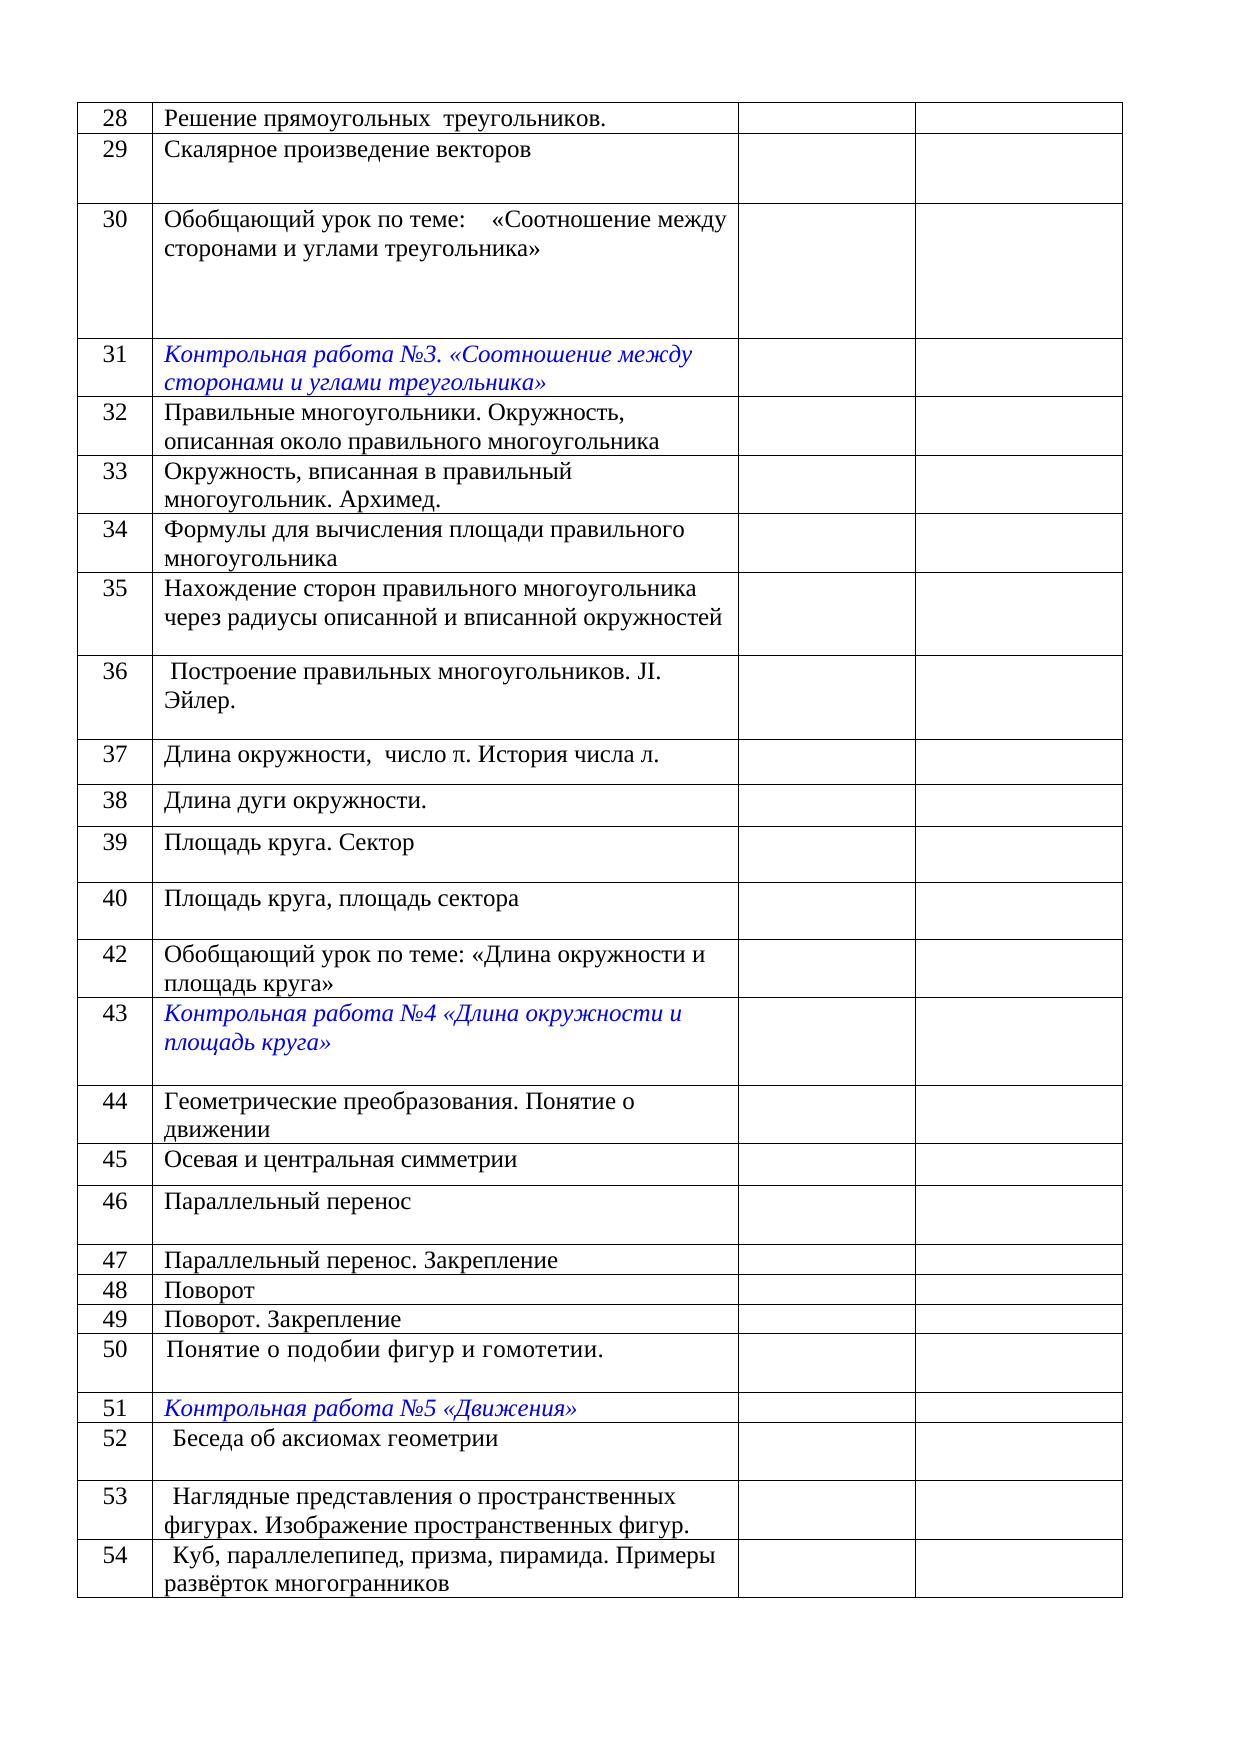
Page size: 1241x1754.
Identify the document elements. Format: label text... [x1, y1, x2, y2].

table_cell Контрольная работа №3. «Соотношение между сторонами и углами треугольника» [153, 339, 738, 396]
table_cell [739, 785, 915, 826]
table_cell [739, 1481, 915, 1539]
table_cell Поворот. Закрепление [153, 1305, 738, 1333]
table_cell [916, 573, 1122, 655]
table_cell Осевая и центральная симметрии [153, 1144, 738, 1185]
table_cell Понятие о подобии фигур и гомотетии. [153, 1334, 738, 1392]
table_cell [916, 204, 1122, 338]
table_cell 37 [78, 740, 152, 784]
table_cell Построение правильных многоугольников. JI. Эйлер. [153, 656, 738, 738]
table_cell Площадь круга. Сектор [153, 827, 738, 882]
table_cell [916, 1334, 1122, 1392]
table_cell [739, 1540, 915, 1597]
table_cell [739, 456, 915, 513]
table_cell [916, 103, 1122, 133]
table_cell [916, 1245, 1122, 1274]
table_cell 29 [78, 134, 152, 203]
table_cell [916, 134, 1122, 203]
table_cell [916, 514, 1122, 572]
table_cell [739, 998, 915, 1085]
table_cell [739, 1144, 915, 1185]
table_cell Контрольная работа №5 «Движения» [153, 1393, 738, 1422]
table_cell 36 [78, 656, 152, 738]
table_cell 46 [78, 1186, 152, 1244]
table_cell [916, 1305, 1122, 1333]
table_cell 32 [78, 397, 152, 455]
table_cell 47 [78, 1245, 152, 1274]
table_cell [739, 1245, 915, 1274]
table_cell [739, 1086, 915, 1143]
table_cell [739, 883, 915, 938]
table_cell Параллельный перенос. Закрепление [153, 1245, 738, 1274]
table_cell [916, 1393, 1122, 1422]
table_cell 44 [78, 1086, 152, 1143]
table_cell [739, 339, 915, 396]
table_cell Контрольная работа №4 «Длина окружности и площадь круга» [153, 998, 738, 1085]
table_cell Беседа об аксиомах геометрии [153, 1423, 738, 1480]
table_cell 53 [78, 1481, 152, 1539]
table_cell [739, 103, 915, 133]
table_cell [916, 998, 1122, 1085]
table_cell 54 [78, 1540, 152, 1597]
table_cell [739, 573, 915, 655]
table_cell [739, 1334, 915, 1392]
table_cell Окружность, вписанная в правильный многоугольник. Архимед. [153, 456, 738, 513]
table_cell 43 [78, 998, 152, 1085]
table_cell 42 [78, 940, 152, 997]
table_cell Параллельный перенос [153, 1186, 738, 1244]
table_cell [916, 656, 1122, 738]
table_cell 45 [78, 1144, 152, 1185]
table_cell [916, 1540, 1122, 1597]
table_cell [916, 1275, 1122, 1303]
table_cell [739, 1305, 915, 1333]
table_cell Куб, параллелепипед, призма, пирамида. Примеры развёрток многогранников [153, 1540, 738, 1597]
table_cell 33 [78, 456, 152, 513]
table_cell Наглядные представления о пространственных фигурах. Изображение пространственных фигур. [153, 1481, 738, 1539]
table_cell 34 [78, 514, 152, 572]
table_cell 31 [78, 339, 152, 396]
table_cell Скалярное произведение векторов [153, 134, 738, 203]
table_cell Формулы для вычисления площади правильного многоугольника [153, 514, 738, 572]
table_cell [739, 740, 915, 784]
table_cell [739, 204, 915, 338]
table_cell 48 [78, 1275, 152, 1303]
table_cell [739, 134, 915, 203]
table_cell 38 [78, 785, 152, 826]
table_cell [916, 1423, 1122, 1480]
table_cell Поворот [153, 1275, 738, 1303]
table_cell [916, 456, 1122, 513]
table_cell [916, 740, 1122, 784]
table_cell 35 [78, 573, 152, 655]
table_cell Обобщающий урок по теме: «Соотношение между сторонами и углами треугольника» [153, 204, 738, 338]
table_cell [739, 1423, 915, 1480]
table_cell Нахождение сторон правильного многоугольника через радиусы описанной и вписанной окружностей [153, 573, 738, 655]
table_cell [916, 339, 1122, 396]
table_cell [739, 514, 915, 572]
table_cell Площадь круга, площадь сектора [153, 883, 738, 938]
table_cell [916, 1186, 1122, 1244]
table_cell Геометрические преобразования. Понятие о движении [153, 1086, 738, 1143]
table_cell [739, 1393, 915, 1422]
table_cell Обобщающий урок по теме: «Длина окружности и площадь круга» [153, 940, 738, 997]
table_cell [739, 1275, 915, 1303]
table_cell 49 [78, 1305, 152, 1333]
table_cell [739, 1186, 915, 1244]
table_cell [739, 656, 915, 738]
table_cell 50 [78, 1334, 152, 1392]
table_cell [916, 1144, 1122, 1185]
table_cell Длина дуги окружности. [153, 785, 738, 826]
table_cell [916, 785, 1122, 826]
table_cell [739, 940, 915, 997]
table_cell [739, 397, 915, 455]
table_cell 51 [78, 1393, 152, 1422]
table_cell 30 [78, 204, 152, 338]
table_cell [916, 827, 1122, 882]
table_cell [916, 397, 1122, 455]
table_cell 40 [78, 883, 152, 938]
table_cell [739, 827, 915, 882]
table_cell 39 [78, 827, 152, 882]
table_cell Длина окружности, число π. История числа л. [153, 740, 738, 784]
table_cell 28 [78, 103, 152, 133]
table_cell [916, 1481, 1122, 1539]
table_cell Решение прямоугольных треугольников. [153, 103, 738, 133]
table_cell [916, 940, 1122, 997]
table_cell 52 [78, 1423, 152, 1480]
table_cell Правильные многоугольники. Окружность, описанная около правильного многоугольника [153, 397, 738, 455]
table_cell [916, 883, 1122, 938]
table_cell [916, 1086, 1122, 1143]
